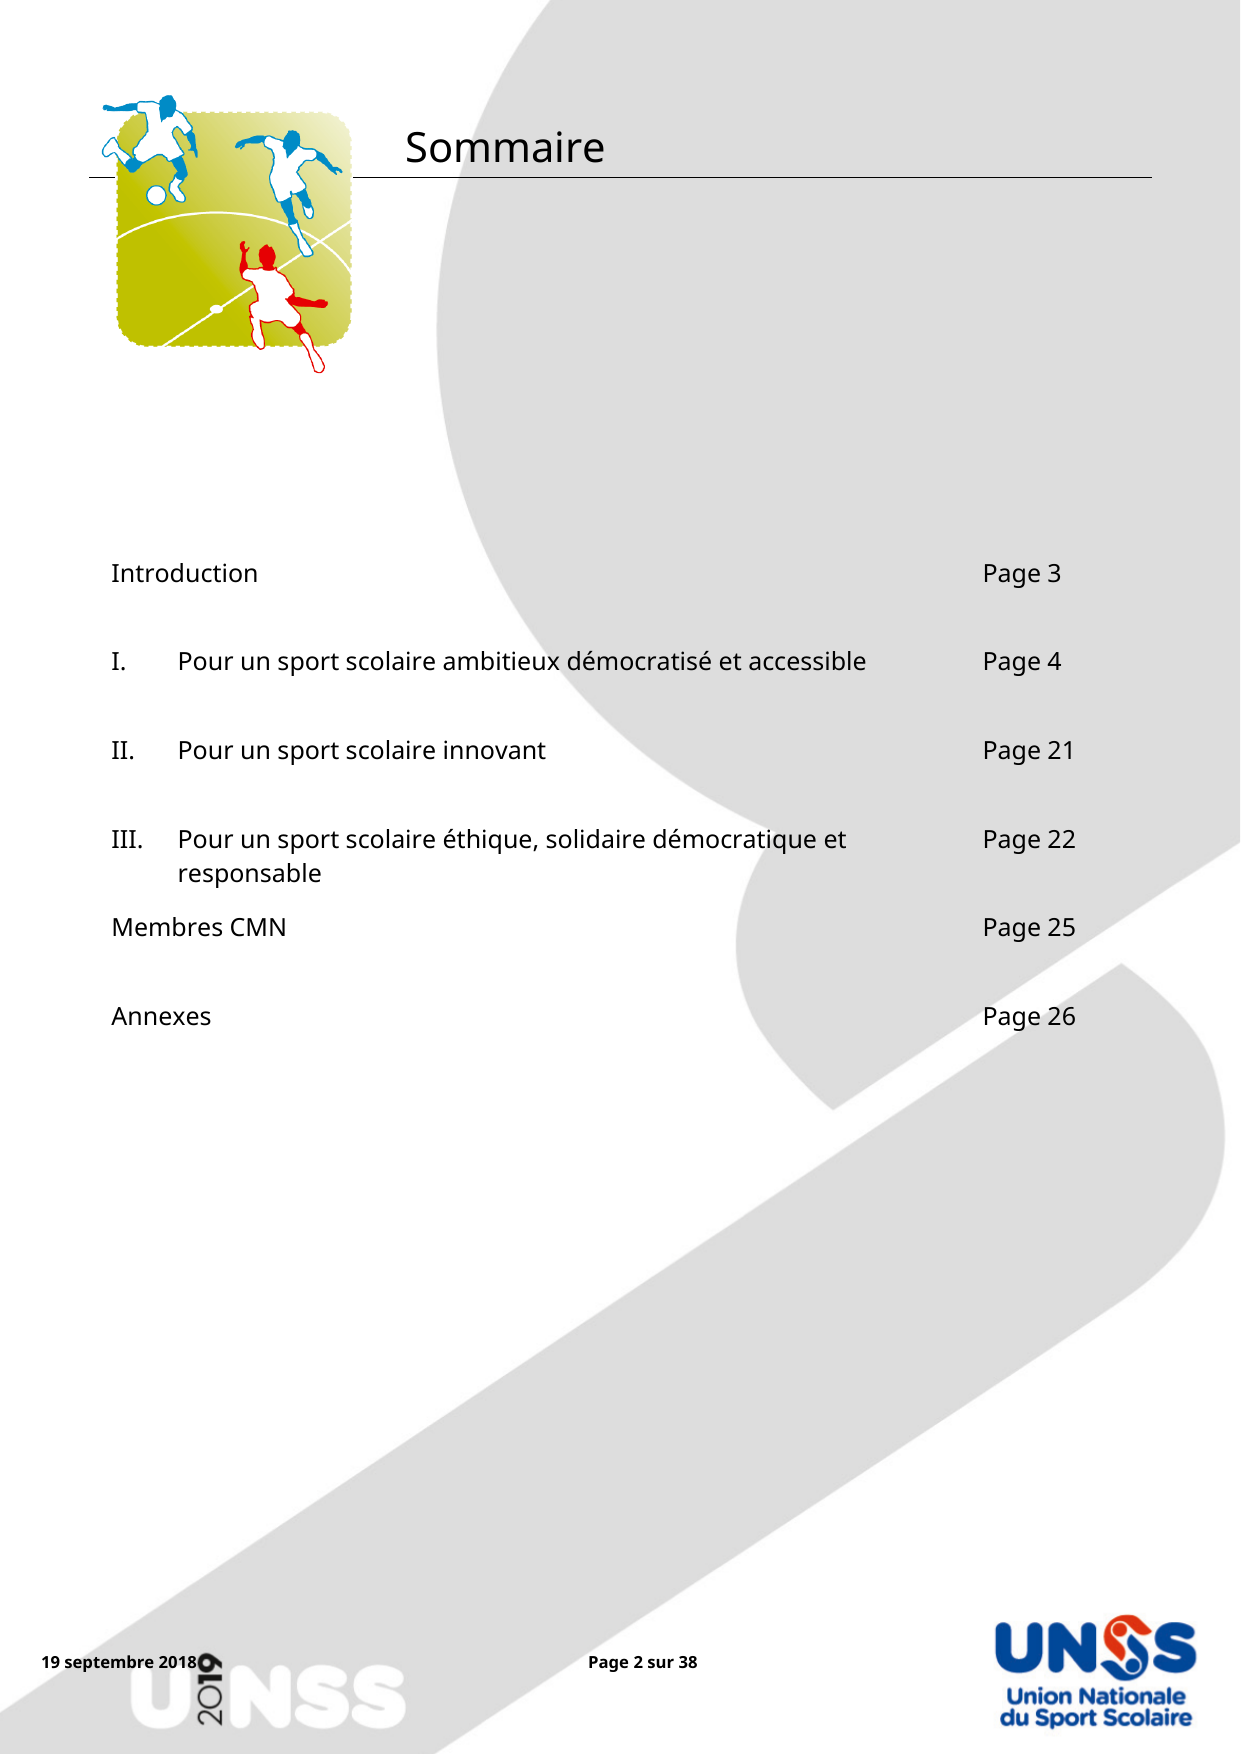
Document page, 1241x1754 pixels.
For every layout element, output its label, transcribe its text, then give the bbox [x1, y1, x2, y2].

table_cell Pour un sport scolaire éthique, solidaire démocratique et responsable [166, 821, 971, 910]
table_header Introduction [100, 555, 971, 644]
table_cell II. [100, 733, 166, 821]
table_cell Page 25 [971, 910, 1163, 999]
table_cell Pour un sport scolaire ambitieux démocratisé et accessible [166, 644, 971, 733]
table_cell III. [100, 821, 166, 910]
table_cell Pour un sport scolaire innovant [166, 733, 971, 821]
table_cell Page 21 [971, 733, 1163, 821]
table_cell Page 22 [971, 821, 1163, 910]
list Sommaire [387, 118, 1152, 177]
picture [0, 0, 1241, 1754]
table_header Page 3 [971, 555, 1163, 644]
table_cell I. [100, 644, 166, 733]
table_cell Page 26 [971, 999, 1163, 1087]
table_cell Membres CMN [100, 910, 971, 999]
table_cell Page 4 [971, 644, 1163, 733]
table_cell Annexes [100, 999, 971, 1087]
